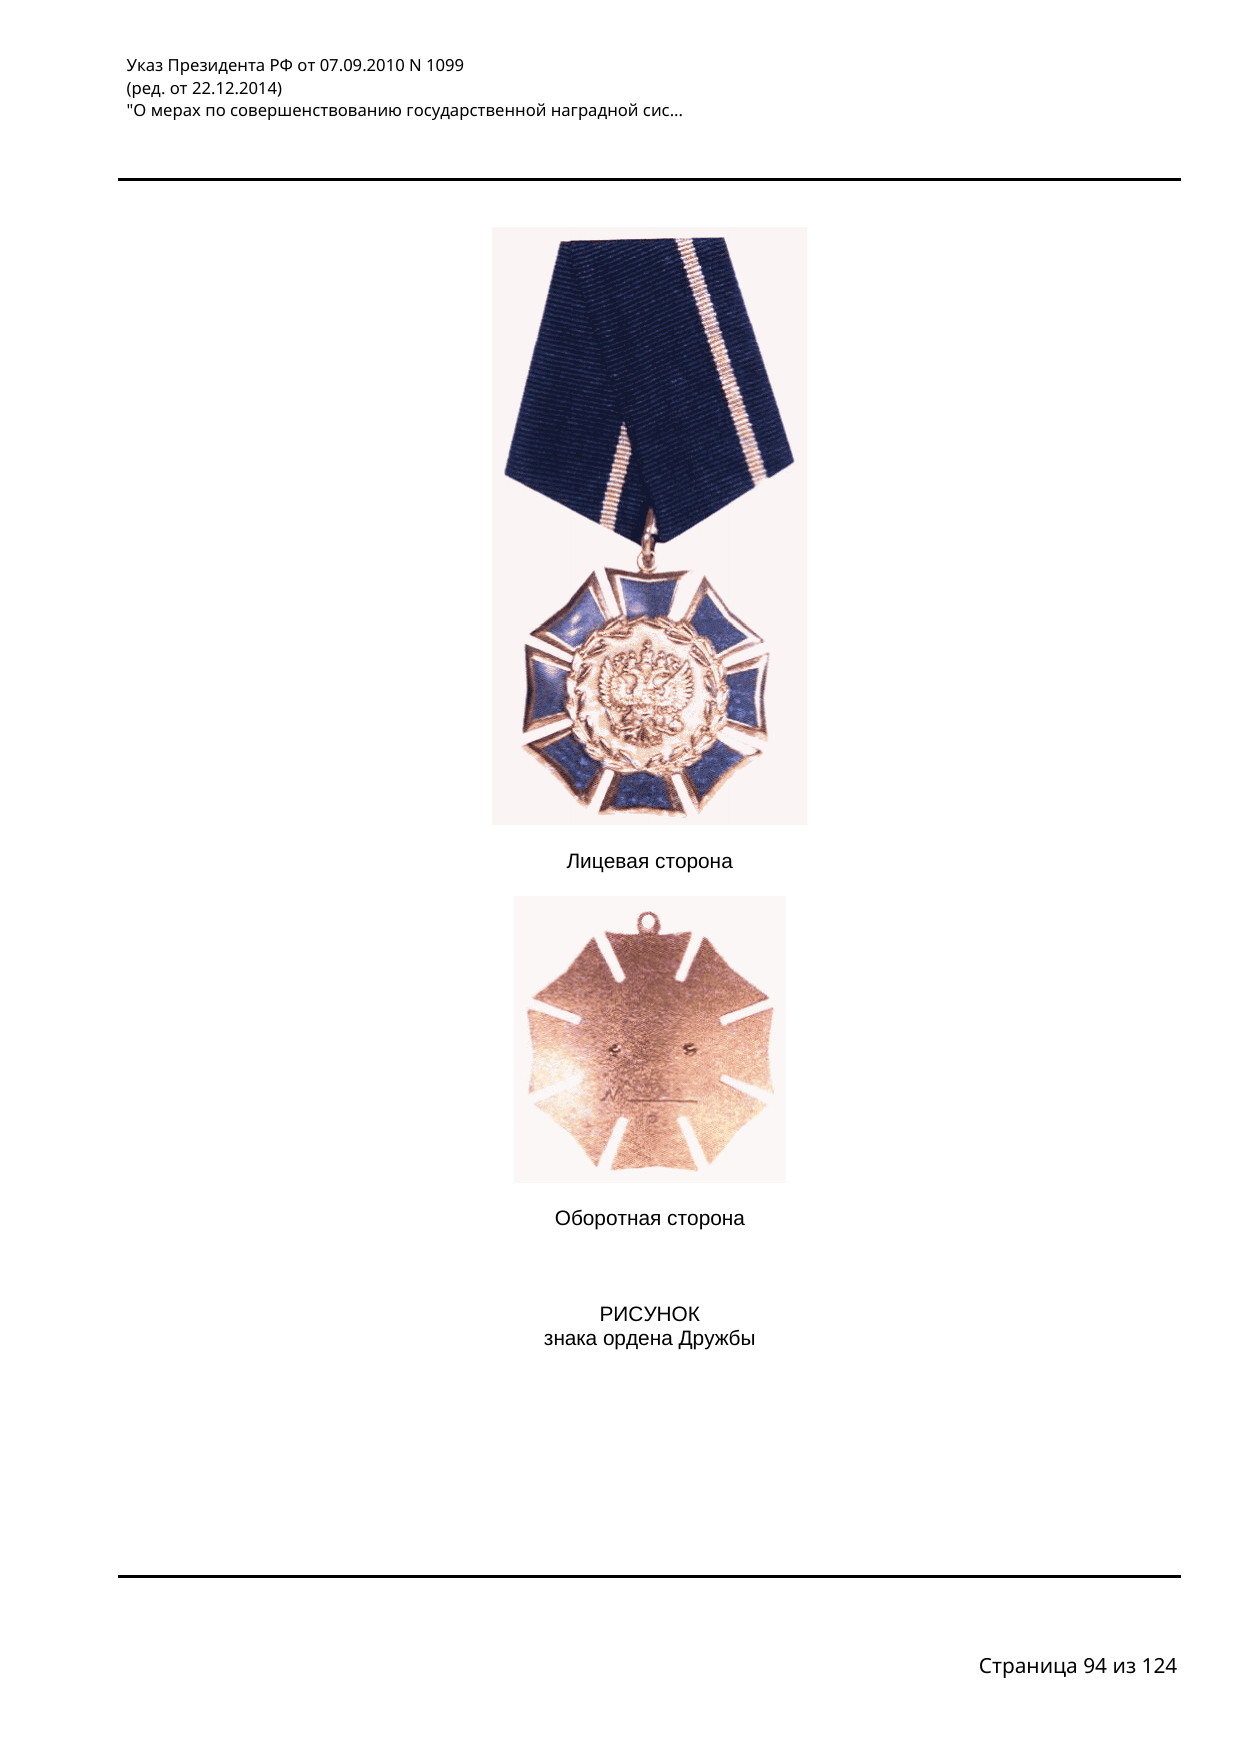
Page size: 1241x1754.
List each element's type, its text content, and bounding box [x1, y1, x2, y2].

text Лицевая сторона [118, 848, 1181, 872]
text Оборотная сторона [118, 1206, 1181, 1230]
text РИСУНОК [118, 1302, 1181, 1326]
text знака ордена Дружбы [118, 1326, 1181, 1350]
picture [513, 896, 786, 1183]
picture [491, 227, 808, 825]
